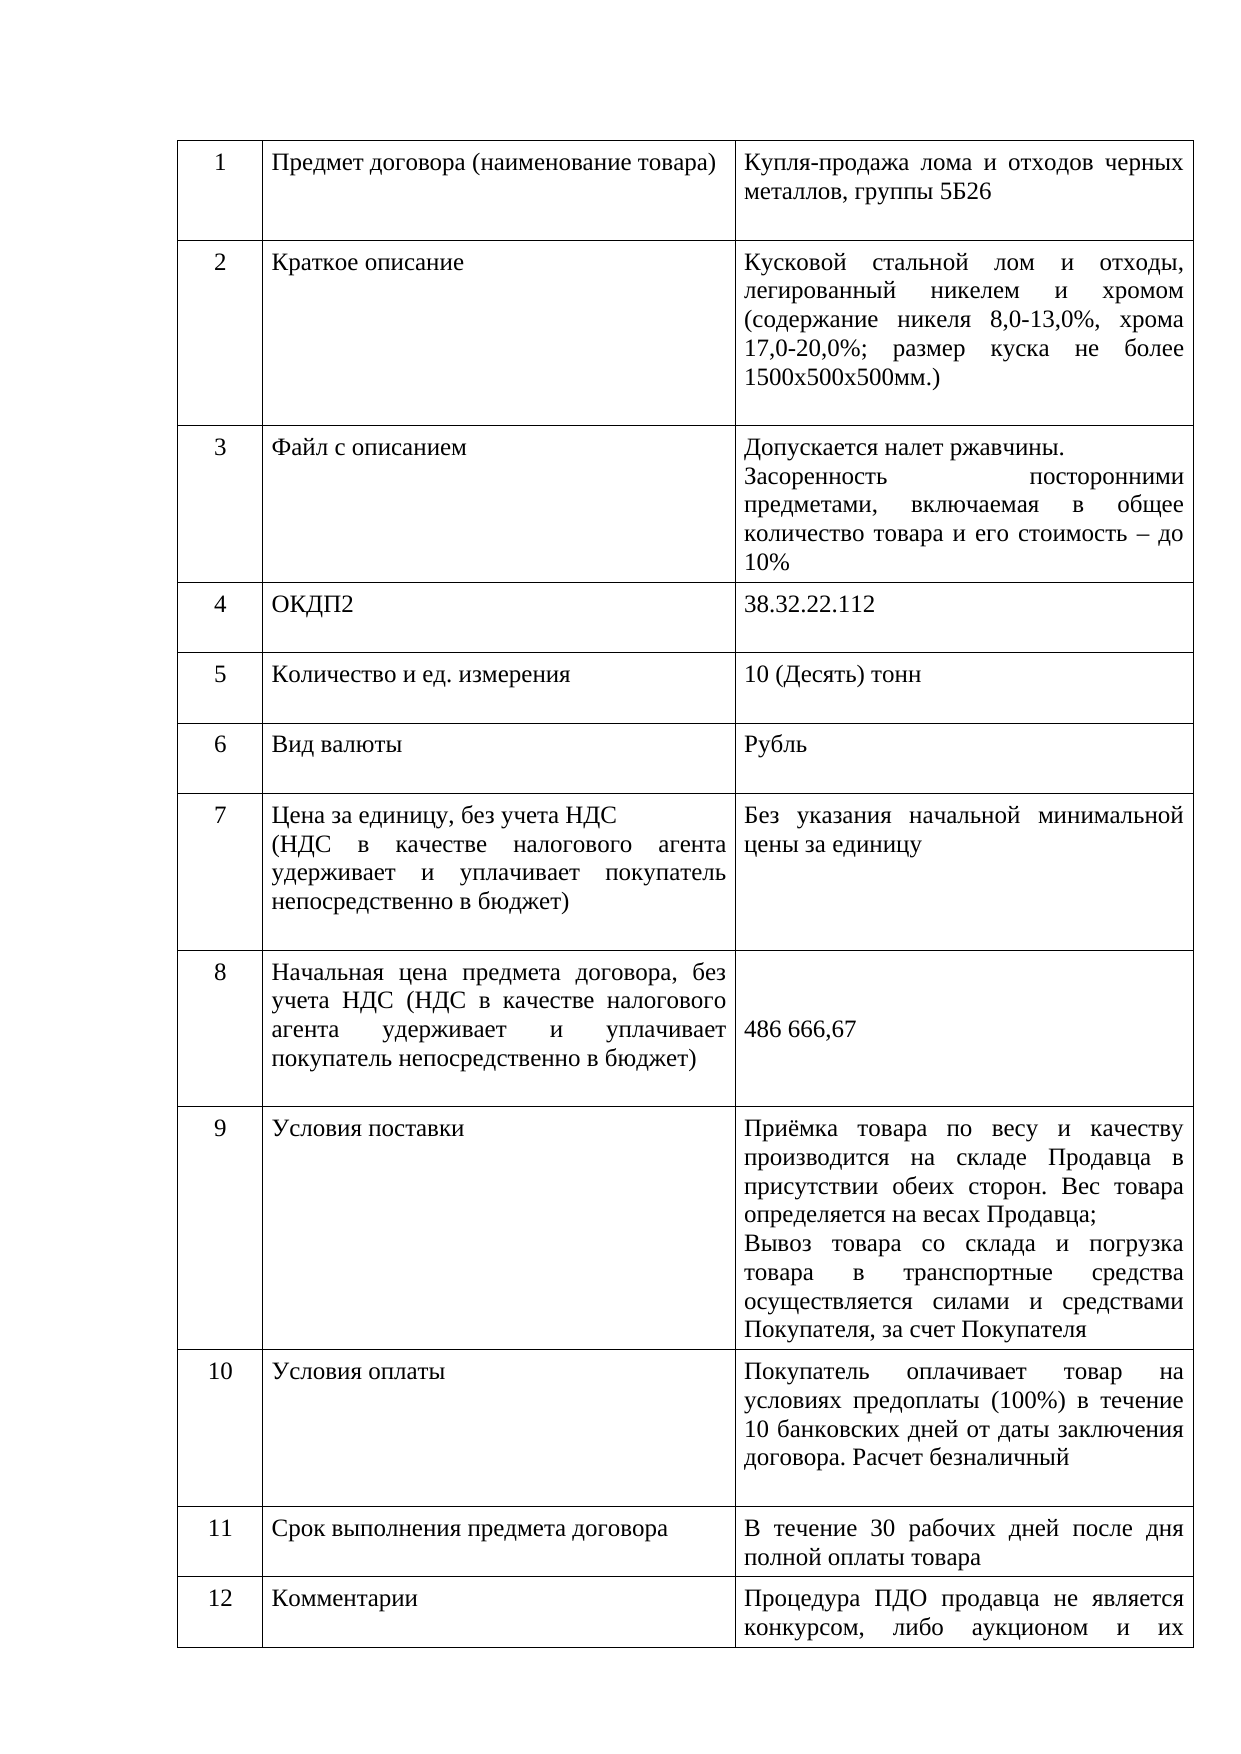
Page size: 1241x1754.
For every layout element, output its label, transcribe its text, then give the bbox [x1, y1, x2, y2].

table_cell 7 [178, 794, 262, 949]
table_cell 3 [178, 426, 262, 582]
table_header Купля-продажа лома и отходов черных металлов, группы 5Б26 [736, 141, 1193, 239]
table_cell 5 [178, 653, 262, 722]
table_cell Допускается налет ржавчины. Засоренность посторонними предметами, включаемая в общее количество товара и его стоимость – до 10% [736, 426, 1193, 582]
table_cell 6 [178, 724, 262, 793]
table_cell Приёмка товара по весу и качеству производится на складе Продавца в присутствии обеих сторон. Вес товара определяется на весах Продавца; Вывоз товара со склада и погрузка товара в транспортные средства осуществляется силами и средствами Покупателя, за счет Покупателя [736, 1107, 1193, 1349]
table_cell 10 (Десять) тонн [736, 653, 1193, 722]
table_header Предмет договора (наименование товара) [263, 141, 735, 239]
table_cell Кусковой стальной лом и отходы, легированный никелем и хромом (содержание никеля 8,0-13,0%, хрома 17,0-20,0%; размер куска не более 1500х500х500мм.) [736, 241, 1193, 425]
table_cell 12 [178, 1577, 262, 1647]
table_cell Цена за единицу, без учета НДС (НДС в качестве налогового агента удерживает и уплачивает покупатель непосредственно в бюджет) [263, 794, 735, 949]
table_cell В течение 30 рабочих дней после дня полной оплаты товара [736, 1507, 1193, 1576]
table_cell 4 [178, 583, 262, 652]
table_cell Условия поставки [263, 1107, 735, 1349]
table_cell Рубль [736, 724, 1193, 793]
table_cell Без указания начальной минимальной цены за единицу [736, 794, 1193, 949]
table_cell 2 [178, 241, 262, 425]
table_cell Срок выполнения предмета договора [263, 1507, 735, 1576]
table_cell 8 [178, 951, 262, 1106]
table_cell Начальная цена предмета договора, без учета НДС (НДС в качестве налогового агента удерживает и уплачивает покупатель непосредственно в бюджет) [263, 951, 735, 1106]
table_cell Количество и ед. измерения [263, 653, 735, 722]
table_header 1 [178, 141, 262, 239]
table_cell 11 [178, 1507, 262, 1576]
table_cell Условия оплаты [263, 1350, 735, 1506]
table_cell 486 666,67 [736, 951, 1193, 1106]
table_cell Краткое описание [263, 241, 735, 425]
table_cell Покупатель оплачивает товар на условиях предоплаты (100%) в течение 10 банковских дней от даты заключения договора. Расчет безналичный [736, 1350, 1193, 1506]
table_cell ОКДП2 [263, 583, 735, 652]
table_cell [736, 1577, 1193, 1647]
table_cell 10 [178, 1350, 262, 1506]
table_cell Файл с описанием [263, 426, 735, 582]
table_cell 38.32.22.112 [736, 583, 1193, 652]
table_cell Комментарии [263, 1577, 735, 1647]
table_cell 9 [178, 1107, 262, 1349]
table_cell Вид валюты [263, 724, 735, 793]
